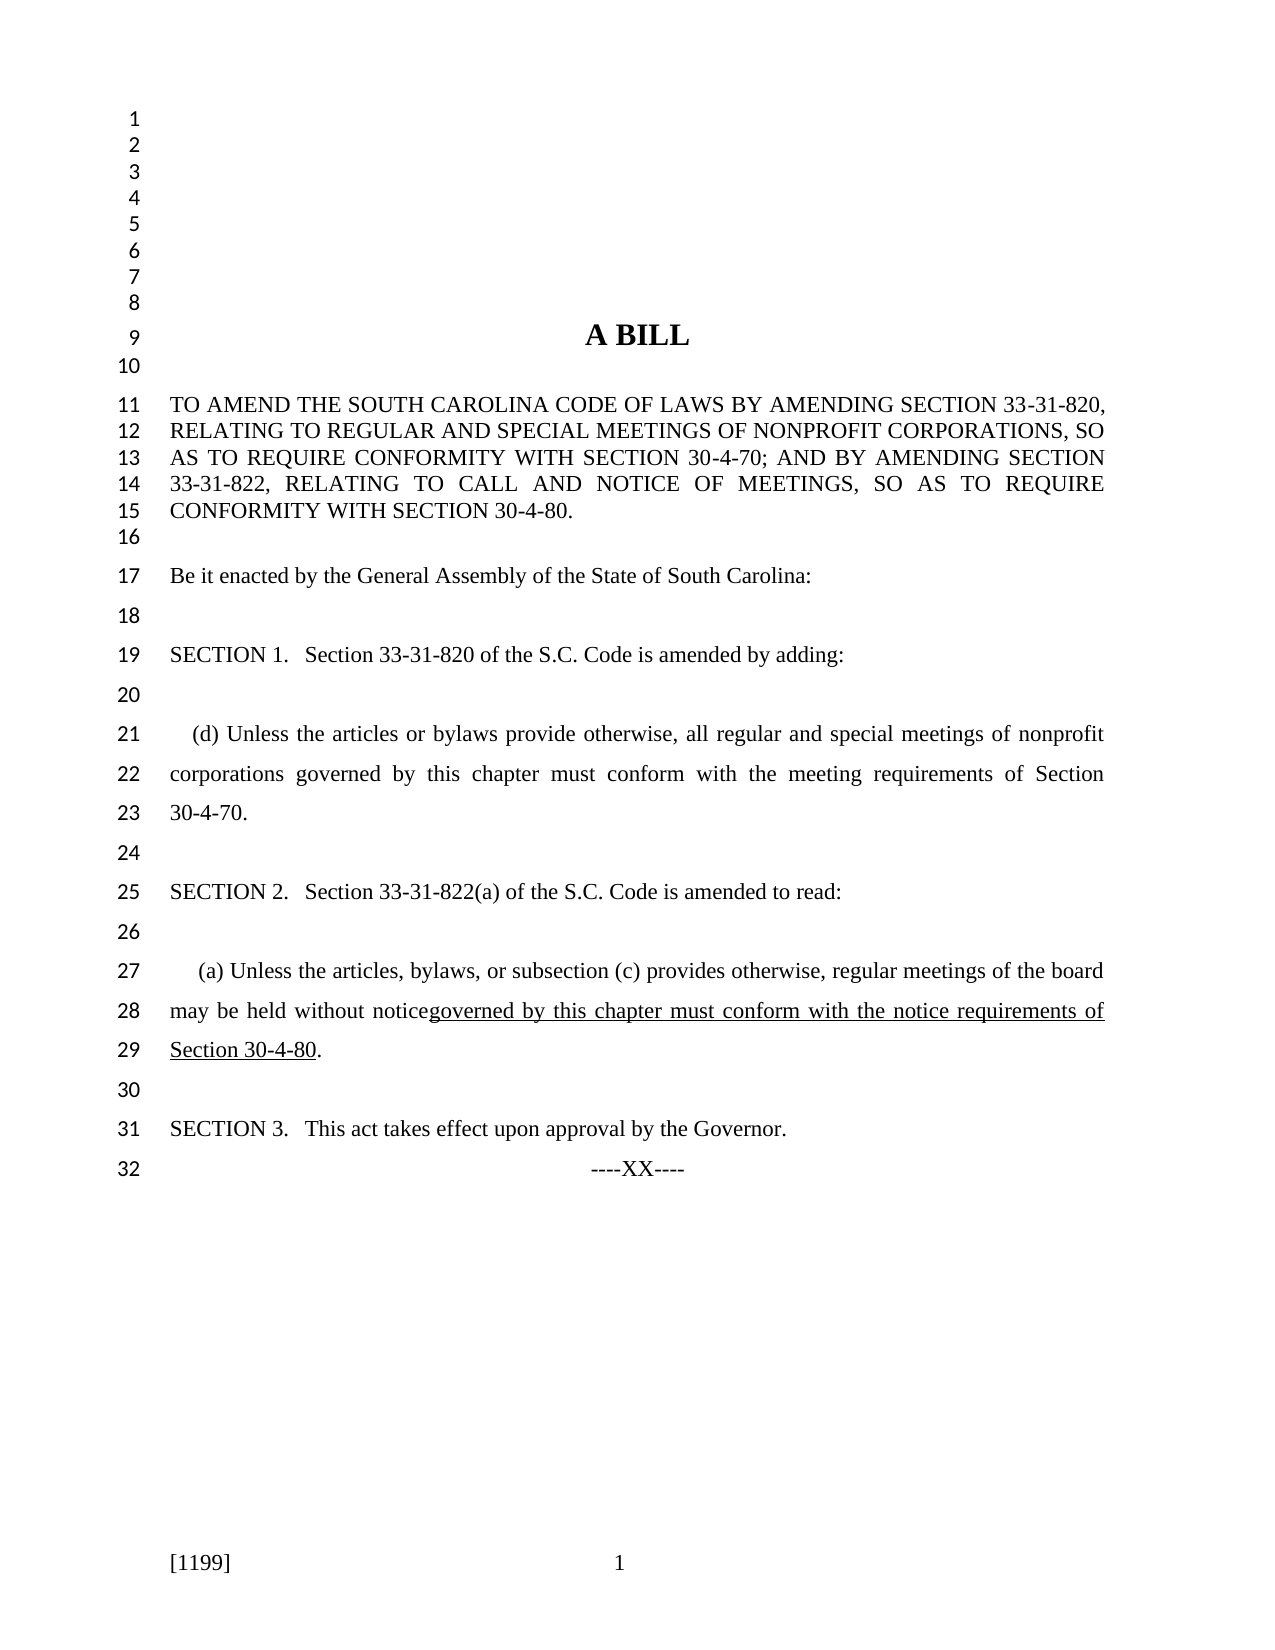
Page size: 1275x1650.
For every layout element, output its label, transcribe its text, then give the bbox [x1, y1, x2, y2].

text (d) Unless the articles or bylaws provide otherwise, all regular and special meetings of nonprofit corporations governed by this chapter must conform with the meeting requirements of Section 30‑4‑70. [169, 720, 1106, 826]
text SECTION 1. Section 33‑31‑820 of the S.C. Code is amended by adding: [169, 641, 1106, 668]
text Be it enacted by the General Assembly of the State of South Carolina: [169, 562, 1106, 589]
text SECTION 3. This act takes effect upon approval by the Governor. [169, 1115, 1106, 1142]
text SECTION 2. Section 33‑31‑822(a) of the S.C. Code is amended to read: [169, 878, 1106, 905]
text ----XX---- [169, 1155, 1106, 1181]
text A bill [169, 316, 1106, 352]
text (a) Unless the articles, bylaws, or subsection (c) provides otherwise, regular meetings of the board may be held without noticegoverned by this chapter must conform with the notice requirements of Section 30‑4‑80. [169, 957, 1106, 1063]
